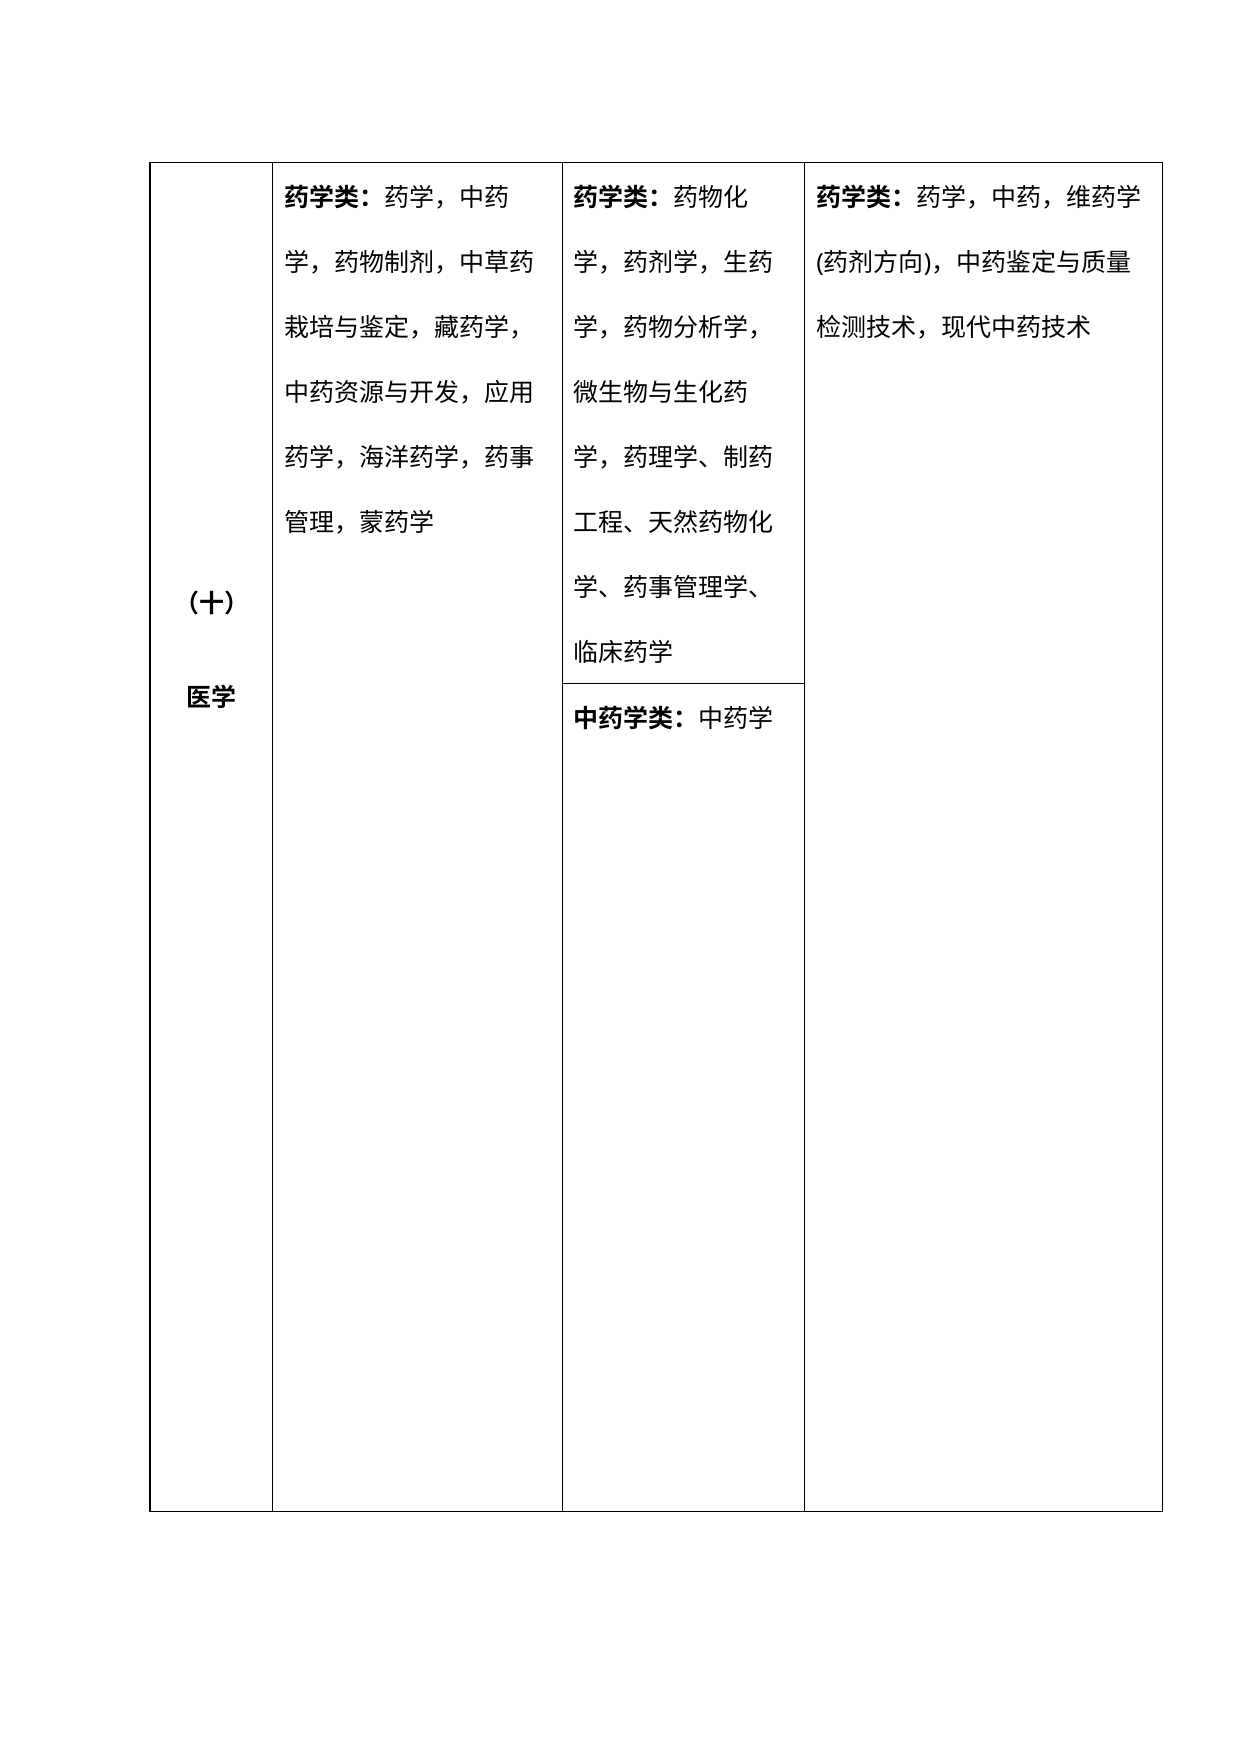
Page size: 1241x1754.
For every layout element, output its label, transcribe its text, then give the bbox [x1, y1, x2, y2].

table_cell 药学类：药物化学，药剂学，生药学，药物分析学，微生物与生化药学，药理学、制药工程、天然药物化学、药事管理学、临床药学 [563, 163, 804, 683]
table_cell 中药学类：中药学 [563, 684, 804, 1511]
table_cell 药学类：药学，中药，维药学(药剂方向)，中药鉴定与质量检测技术，现代中药技术 [805, 163, 1162, 1511]
table_cell 药学类：药学，中药学，药物制剂，中草药栽培与鉴定，藏药学，中药资源与开发，应用药学，海洋药学，药事管理，蒙药学 [273, 163, 562, 1511]
